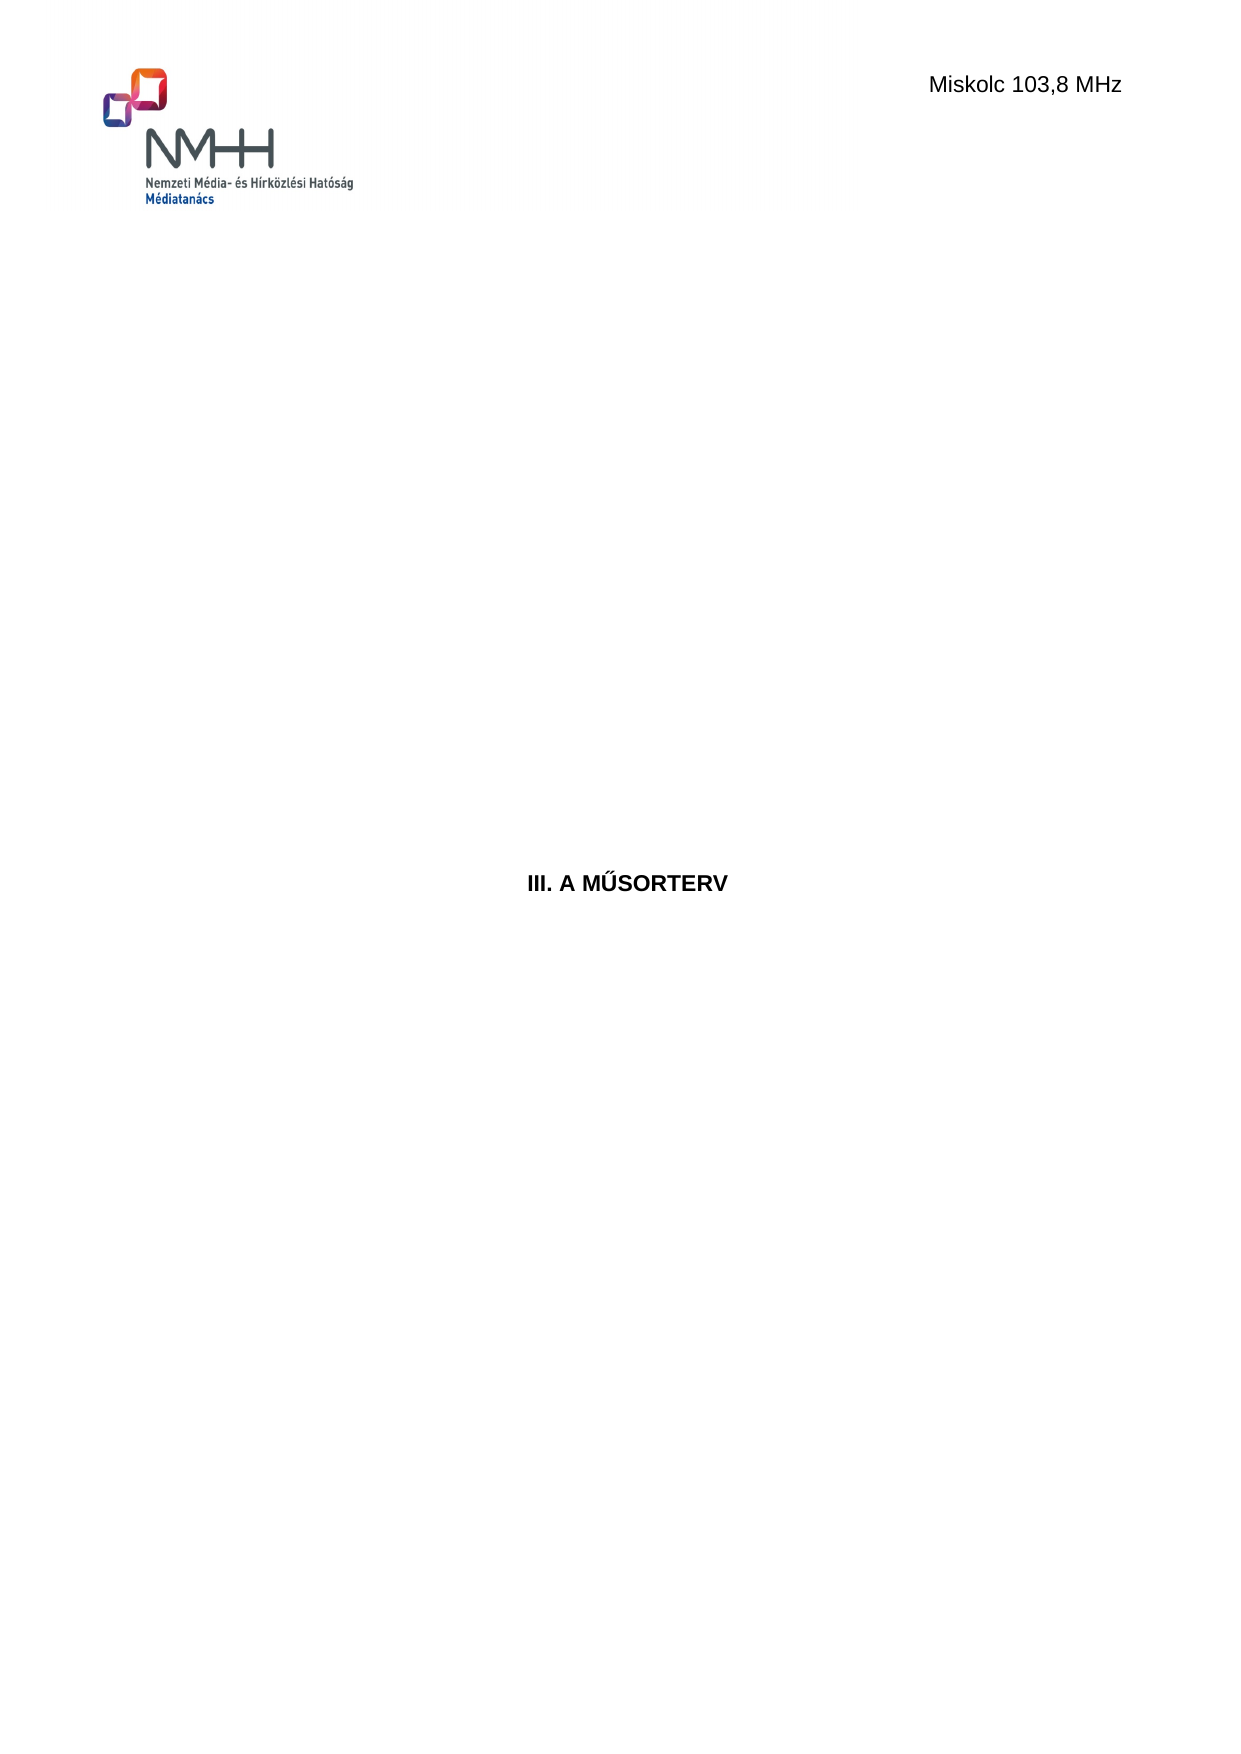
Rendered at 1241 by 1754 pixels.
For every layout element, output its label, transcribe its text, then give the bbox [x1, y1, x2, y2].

text III. A MŰSORTERV [118, 870, 1137, 896]
picture [42, 0, 858, 211]
